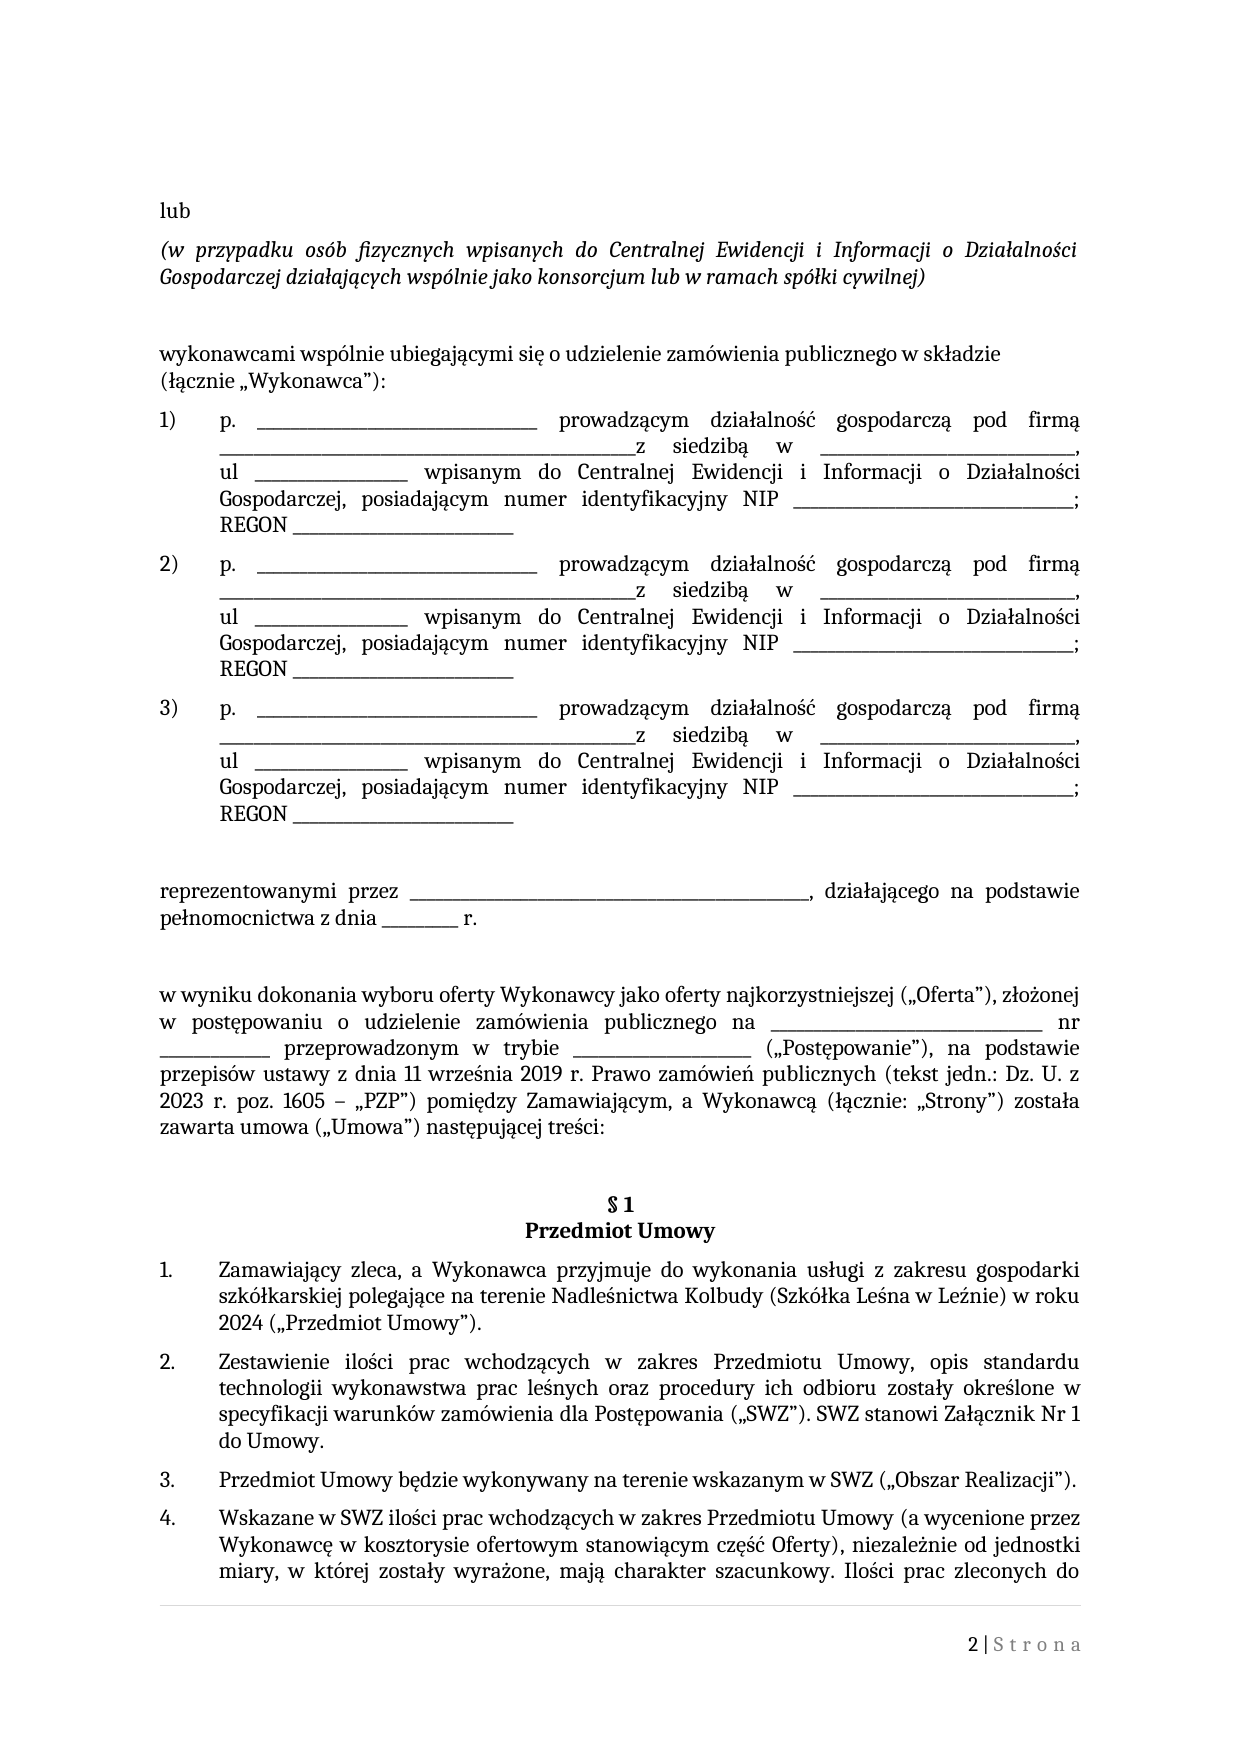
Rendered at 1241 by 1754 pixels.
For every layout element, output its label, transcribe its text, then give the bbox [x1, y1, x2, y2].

text § 1 Przedmiot Umowy [159, 1192, 1081, 1244]
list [159, 1505, 1081, 1584]
text wykonawcami wspólnie ubiegającymi się o udzielenie zamówienia publicznego w składzie (łącznie „Wykonawca”): [159, 341, 1081, 394]
list Zamawiający zleca, a Wykonawca przyjmuje do wykonania usługi z zakresu gospodarki szkółkarskiej polegające na terenie Nadleśnictwa Kolbudy (Szkółka Leśna w Leźnie) w roku 2024 („Przedmiot Umowy”). [159, 1257, 1081, 1336]
list Przedmiot Umowy będzie wykonywany na terenie wskazanym w SWZ („Obszar Realizacji”). [159, 1466, 1081, 1493]
text 3) p. _________________________________ prowadzącym działalność gospodarczą pod firmą _________________________________________________z siedzibą w ______________________________, ul __________________ wpisanym do Centralnej Ewidencji i Informacji o Działalności Gospodarczej, posiadającym numer identyfikacyjny NIP _________________________________; REGON __________________________ [159, 695, 1081, 827]
text reprezentowanymi przez _______________________________________________, działającego na podstawie pełnomocnictwa z dnia _________ r. [159, 878, 1081, 931]
list Zestawienie ilości prac wchodzących w zakres Przedmiotu Umowy, opis standardu technologii wykonawstwa prac leśnych oraz procedury ich odbioru zostały określone w specyfikacji warunków zamówienia dla Postępowania („SWZ”). SWZ stanowi Załącznik Nr 1 do Umowy. [159, 1348, 1081, 1454]
text w wyniku dokonania wyboru oferty Wykonawcy jako oferty najkorzystniejszej („Oferta”), złożonej w postępowaniu o udzielenie zamówienia publicznego na ________________________________ nr _____________ przeprowadzonym w trybie _____________________ („Postępowanie”), na podstawie przepisów ustawy z dnia 11 września 2019 r. Prawo zamówień publicznych (tekst jedn.: Dz. U. z 2023 r. poz. 1605 – „PZP”) pomiędzy Zamawiającym, a Wykonawcą (łącznie: „Strony”) została zawarta umowa („Umowa”) następującej treści: [159, 982, 1081, 1140]
text lub [159, 198, 1081, 225]
text 2) p. _________________________________ prowadzącym działalność gospodarczą pod firmą _________________________________________________z siedzibą w ______________________________, ul __________________ wpisanym do Centralnej Ewidencji i Informacji o Działalności Gospodarczej, posiadającym numer identyfikacyjny NIP _________________________________; REGON __________________________ [159, 551, 1081, 682]
text 1) p. _________________________________ prowadzącym działalność gospodarczą pod firmą _________________________________________________z siedzibą w ______________________________, ul __________________ wpisanym do Centralnej Ewidencji i Informacji o Działalności Gospodarczej, posiadającym numer identyfikacyjny NIP _________________________________; REGON __________________________ [159, 406, 1081, 538]
text (w przypadku osób fizycznych wpisanych do Centralnej Ewidencji i Informacji o Działalności Gospodarczej działających wspólnie jako konsorcjum lub w ramach spółki cywilnej) [159, 237, 1081, 290]
